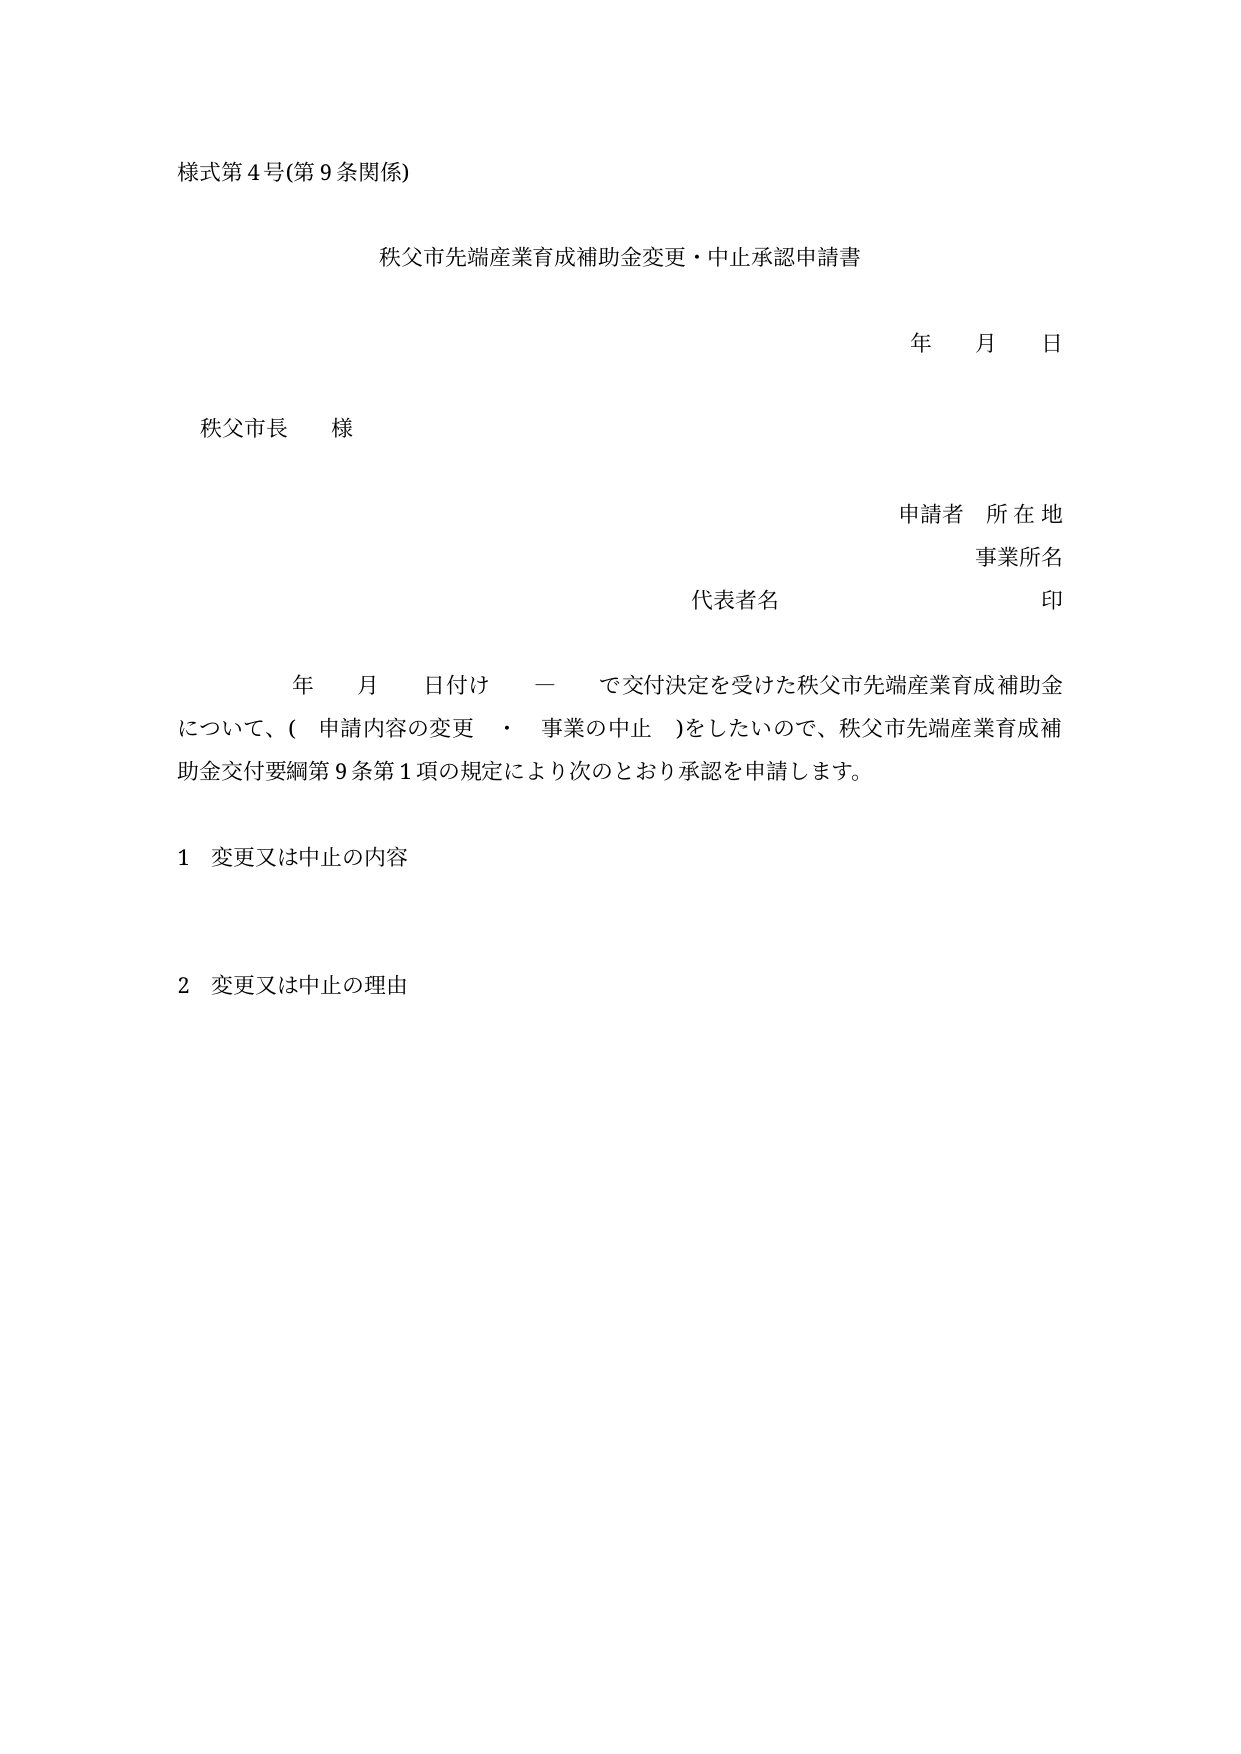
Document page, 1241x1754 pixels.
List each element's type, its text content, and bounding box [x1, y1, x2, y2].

text 様式第4号(第9条関係) [177, 149, 1063, 192]
text 事業所名 [177, 534, 1063, 577]
text 1 変更又は中止の内容 [177, 834, 1063, 877]
text 年 月 日 [177, 320, 1063, 363]
text 秩父市長 様 [177, 406, 1063, 449]
text 秩父市先端産業育成補助金変更・中止承認申請書 [177, 235, 1063, 278]
text 代表者名 印 [177, 577, 1063, 620]
text 年 月 日付け ― で交付決定を受けた秩父市先端産業育成補助金について、( 申請内容の変更 ・ 事業の中止 )をしたいので、秩父市先端産業育成補助金交付要綱第9条第1項の規定により次のとおり承認を申請します。 [177, 663, 1063, 791]
text 申請者 所 在 地 [177, 492, 1063, 534]
text 2 変更又は中止の理由 [177, 963, 1063, 1005]
